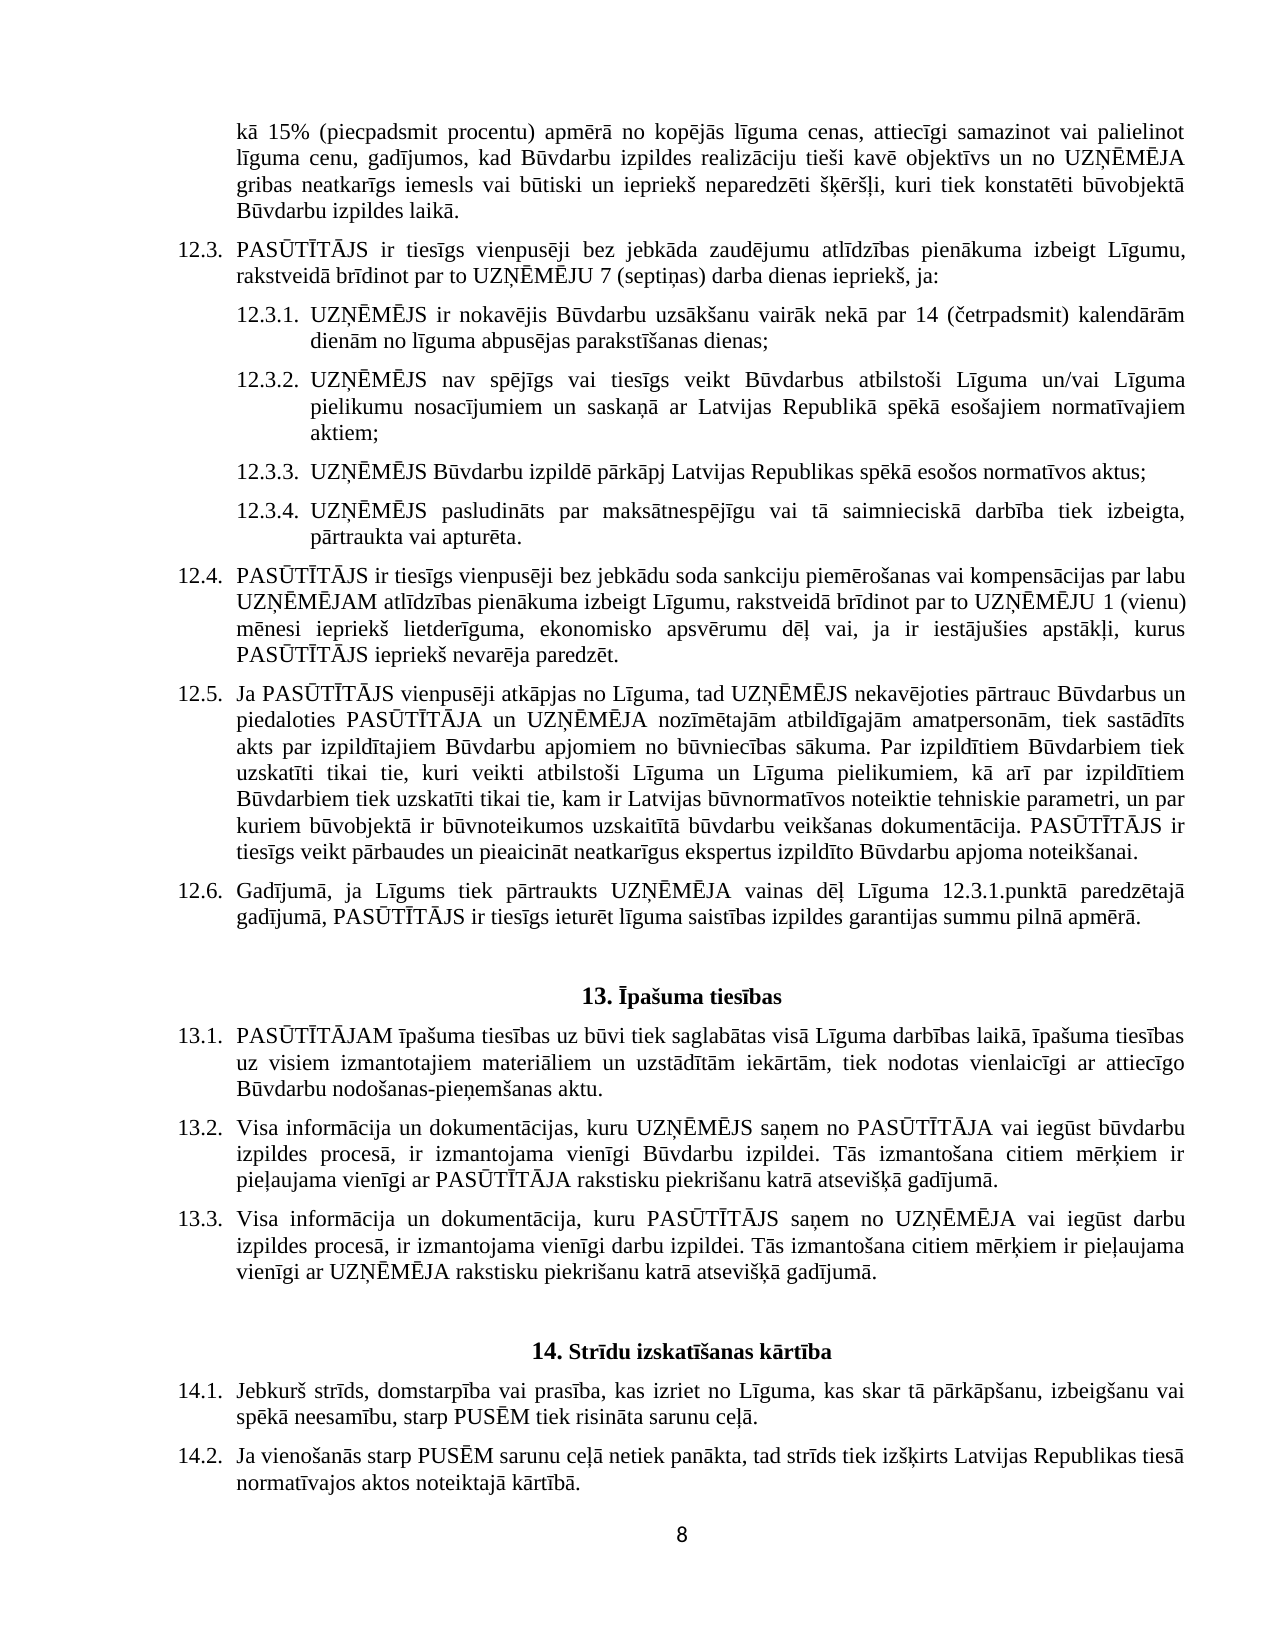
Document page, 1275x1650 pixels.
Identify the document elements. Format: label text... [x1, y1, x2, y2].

list PASŪTĪTĀJS ir tiesīgs vienpusēji bez jebkādu soda sankciju piemērošanas vai kompensācijas par labu UZŅĒMĒJAM atlīdzības pienākuma izbeigt Līgumu, rakstveidā brīdinot par to UZŅĒMĒJU 1 (vienu) mēnesi iepriekš lietderīguma, ekonomisko apsvērumu dēļ vai, ja ir iestājušies apstākļi, kurus PASŪTĪTĀJS iepriekš nevarēja paredzēt. [177, 562, 1186, 667]
list UZŅĒMĒJS ir nokavējis Būvdarbu uzsākšanu vairāk nekā par 14 (četrpadsmit) kalendārām dienām no līguma abpusējas parakstīšanas dienas; [236, 301, 1186, 354]
list UZŅĒMĒJS Būvdarbu izpildē pārkāpj Latvijas Republikas spēkā esošos normatīvos aktus; [236, 458, 1186, 484]
list Ja vienošanās starp PUSĒM sarunu ceļā netiek panākta, tad strīds tiek izšķirts Latvijas Republikas tiesā normatīvajos aktos noteiktajā kārtībā. [177, 1442, 1186, 1495]
list PASŪTĪTĀJAM īpašuma tiesības uz būvi tiek saglabātas visā Līguma darbības laikā, īpašuma tiesības uz visiem izmantotajiem materiāliem un uzstādītām iekārtām, tiek nodotas vienlaicīgi ar attiecīgo Būvdarbu nodošanas-pieņemšanas aktu. [177, 1022, 1186, 1101]
list Visa informācija un dokumentācija, kuru PASŪTĪTĀJS saņem no UZŅĒMĒJA vai iegūst darbu izpildes procesā, ir izmantojama vienīgi darbu izpildei. Tās izmantošana citiem mērķiem ir pieļaujama vienīgi ar UZŅĒMĒJA rakstisku piekrišanu katrā atsevišķā gadījumā. [177, 1205, 1186, 1284]
list UZŅĒMĒJS nav spējīgs vai tiesīgs veikt Būvdarbus atbilstoši Līguma un/vai Līguma pielikumu nosacījumiem un saskaņā ar Latvijas Republikā spēkā esošajiem normatīvajiem aktiem; [236, 366, 1186, 446]
list Ja PASŪTĪTĀJS vienpusēji atkāpjas no Līguma, tad UZŅĒMĒJS nekavējoties pārtrauc Būvdarbus un piedaloties PASŪTĪTĀJA un UZŅĒMĒJA nozīmētajām atbildīgajām amatpersonām, tiek sastādīts akts par izpildītajiem Būvdarbu apjomiem no būvniecības sākuma. Par izpildītiem Būvdarbiem tiek uzskatīti tikai tie, kuri veikti atbilstoši Līguma un Līguma pielikumiem, kā arī par izpildītiem Būvdarbiem tiek uzskatīti tikai tie, kam ir Latvijas būvnormatīvos noteiktie tehniskie parametri, un par kuriem būvobjektā ir būvnoteikumos uzskaitītā būvdarbu veikšanas dokumentācija. PASŪTĪTĀJS ir tiesīgs veikt pārbaudes un pieaicināt neatkarīgus ekspertus izpildīto Būvdarbu apjoma noteikšanai. [177, 680, 1186, 864]
list Jebkurš strīds, domstarpība vai prasība, kas izriet no Līguma, kas skar tā pārkāpšanu, izbeigšanu vai spēkā neesamību, starp PUSĒM tiek risināta sarunu ceļā. [177, 1377, 1186, 1430]
list Gadījumā, ja Līgums tiek pārtraukts UZŅĒMĒJA vainas dēļ Līguma 12.3.1.punktā paredzētajā gadījumā, PASŪTĪTĀJS ir tiesīgs ieturēt līguma saistības izpildes garantijas summu pilnā apmērā. [177, 877, 1186, 930]
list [177, 118, 1186, 223]
list Visa informācija un dokumentācijas, kuru UZŅĒMĒJS saņem no PASŪTĪTĀJA vai iegūst būvdarbu izpildes procesā, ir izmantojama vienīgi Būvdarbu izpildei. Tās izmantošana citiem mērķiem ir pieļaujama vienīgi ar PASŪTĪTĀJA rakstisku piekrišanu katrā atsevišķā gadījumā. [177, 1114, 1186, 1193]
list PASŪTĪTĀJS ir tiesīgs vienpusēji bez jebkāda zaudējumu atlīdzības pienākuma izbeigt Līgumu, rakstveidā brīdinot par to UZŅĒMĒJU 7 (septiņas) darba dienas iepriekš, ja: [177, 236, 1186, 289]
list UZŅĒMĒJS pasludināts par maksātnespējīgu vai tā saimnieciskā darbība tiek izbeigta, pārtraukta vai apturēta. [236, 497, 1186, 549]
list Strīdu izskatīšanas kārtība [177, 1336, 1186, 1364]
list Īpašuma tiesības [177, 981, 1186, 1010]
